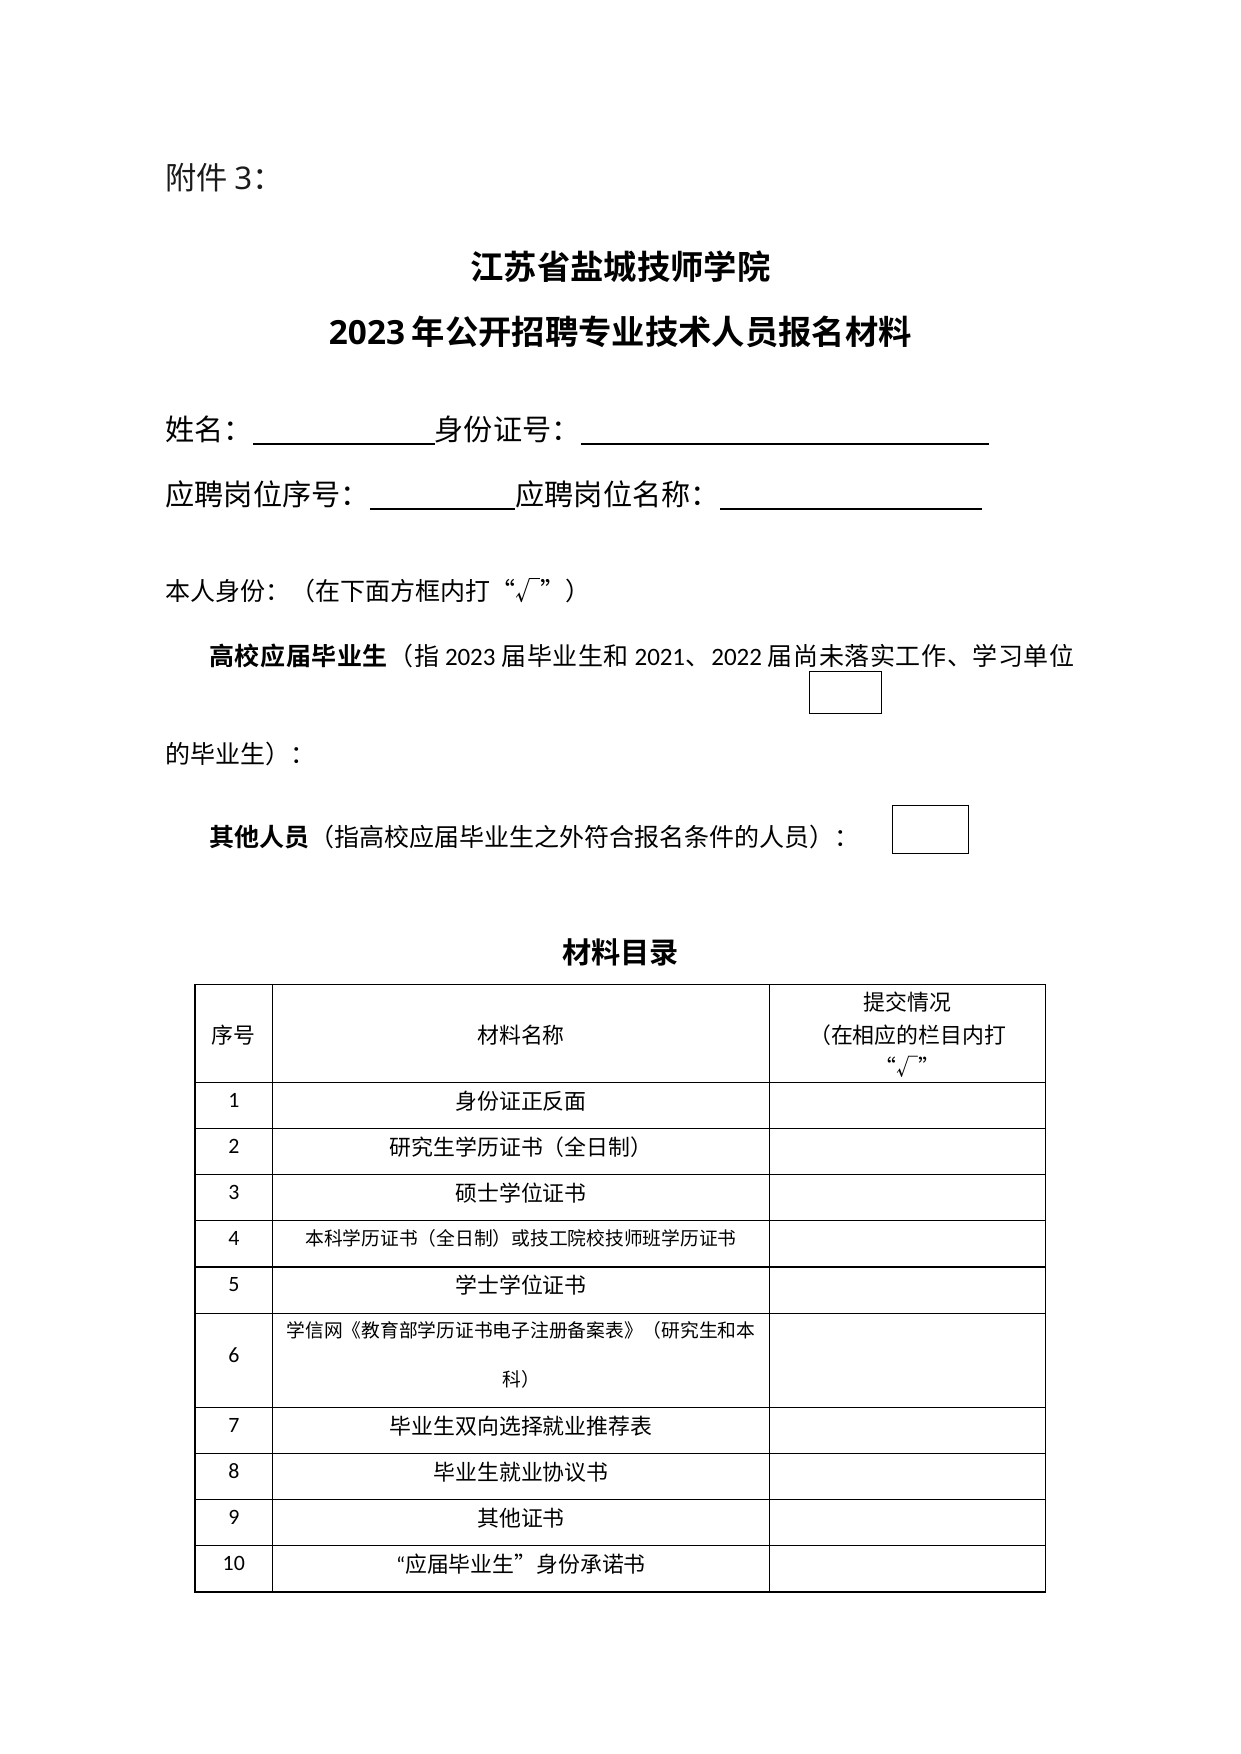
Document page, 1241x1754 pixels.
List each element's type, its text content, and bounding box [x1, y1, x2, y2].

text 姓名： 身份证号： [165, 395, 1075, 460]
text 应聘岗位序号： 应聘岗位名称： [165, 460, 1075, 525]
text 材料目录 [165, 919, 1075, 984]
table_cell “应届毕业生”身份承诺书 [273, 1546, 769, 1591]
table_cell 9 [196, 1500, 272, 1545]
table_cell 学信网《教育部学历证书电子注册备案表》（研究生和本科） [273, 1314, 769, 1407]
table_cell [770, 1268, 1045, 1312]
text 本人身份：（在下面方框内打“√”） [165, 557, 1075, 622]
table_cell 7 [196, 1408, 272, 1453]
table_cell [770, 1083, 1045, 1128]
text 附件3： [165, 146, 1075, 200]
table_cell [770, 1314, 1045, 1407]
table_cell 硕士学位证书 [273, 1175, 769, 1220]
text 其他人员（指高校应届毕业生之外符合报名条件的人员）： [165, 803, 1075, 868]
table_cell [770, 1221, 1045, 1266]
table_cell [770, 1500, 1045, 1545]
table_cell [770, 1175, 1045, 1220]
table_cell [770, 1546, 1045, 1591]
table_cell [770, 1454, 1045, 1499]
table_cell 4 [196, 1221, 272, 1266]
table_header 提交情况 （在相应的栏目内打“√” [770, 985, 1045, 1082]
table_cell 学士学位证书 [273, 1268, 769, 1312]
table_cell 6 [196, 1314, 272, 1407]
table_cell 本科学历证书（全日制）或技工院校技师班学历证书 [273, 1221, 769, 1266]
text 2023年公开招聘专业技术人员报名材料 [165, 297, 1075, 362]
table_cell 1 [196, 1083, 272, 1128]
table_cell 其他证书 [273, 1500, 769, 1545]
table_cell [770, 1129, 1045, 1174]
text 高校应届毕业生（指2023届毕业生和2021、2022届尚未落实工作、学习单位的毕业生）： [165, 622, 1075, 785]
table_cell 研究生学历证书（全日制） [273, 1129, 769, 1174]
table_cell 8 [196, 1454, 272, 1499]
table_header 材料名称 [273, 985, 769, 1082]
table_cell 10 [196, 1546, 272, 1591]
table_cell 身份证正反面 [273, 1083, 769, 1128]
table_cell [770, 1408, 1045, 1453]
text 江苏省盐城技师学院 [165, 232, 1075, 297]
table_cell 毕业生双向选择就业推荐表 [273, 1408, 769, 1453]
table_cell 2 [196, 1129, 272, 1174]
table_cell 5 [196, 1268, 272, 1312]
table_header 序号 [196, 985, 272, 1082]
table_cell 3 [196, 1175, 272, 1220]
table_cell 毕业生就业协议书 [273, 1454, 769, 1499]
